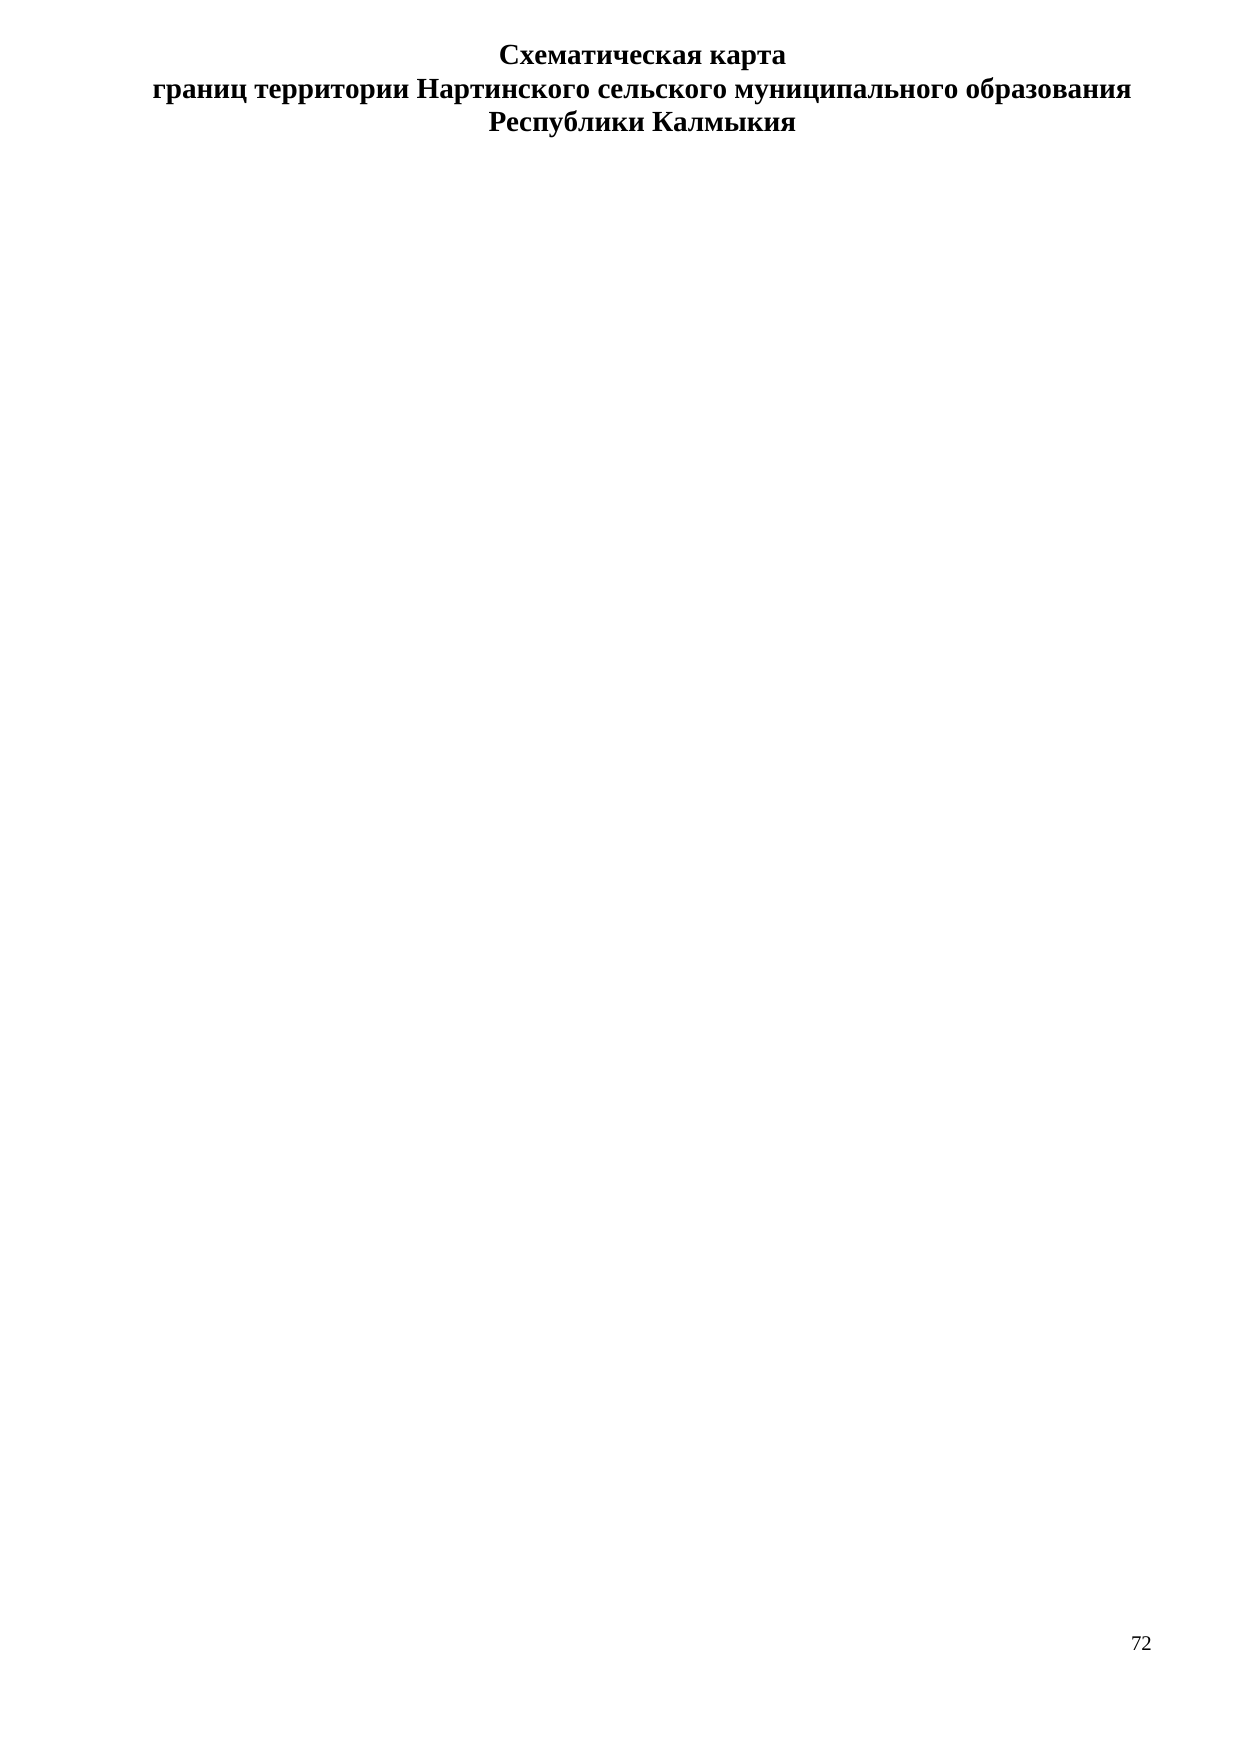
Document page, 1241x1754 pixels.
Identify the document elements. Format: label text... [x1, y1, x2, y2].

text границ территории Нартинского сельского муниципального образования Республики Калмыкия [133, 71, 1151, 138]
text Схематическая карта [133, 37, 1151, 71]
